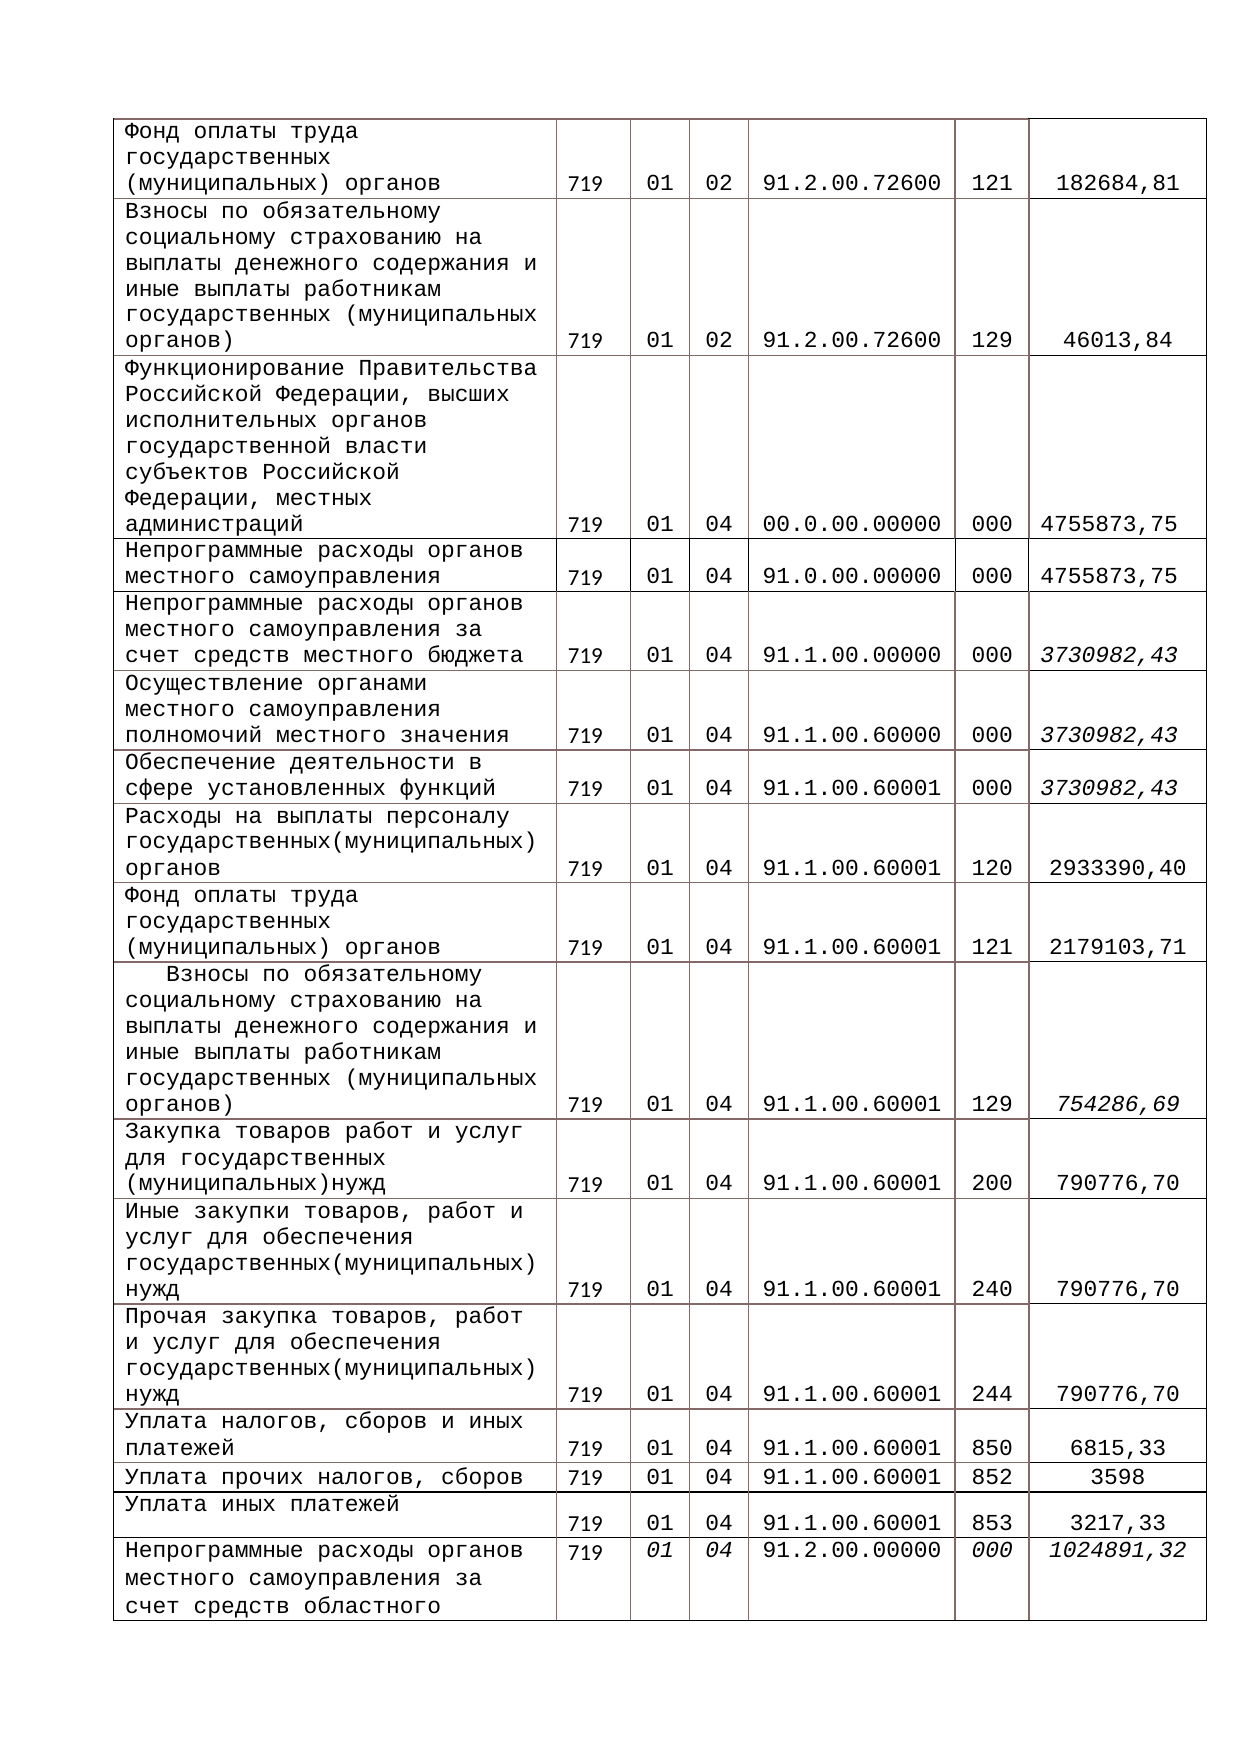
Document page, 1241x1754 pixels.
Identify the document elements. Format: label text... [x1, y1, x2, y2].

table_cell 04 [690, 1120, 748, 1198]
table_cell 02 [690, 199, 748, 355]
table_cell 04 [690, 592, 748, 669]
table_cell 04 [690, 883, 748, 961]
table_cell 719 [557, 1493, 630, 1537]
table_cell 2179103,71 [1030, 883, 1206, 961]
table_cell 3730982,43 [1030, 671, 1206, 749]
table_cell 04 [690, 1538, 748, 1620]
table_cell 719 [557, 671, 630, 749]
table_cell 01 [631, 671, 689, 749]
table_cell 121 [956, 883, 1028, 961]
table_cell 01 [631, 963, 689, 1118]
table_cell Фонд оплаты труда государственных (муниципальных) органов [114, 120, 556, 197]
table_cell Прочая закупка товаров, работ и услуг для обеспечения государственных(муниципальных)нужд [114, 1305, 556, 1408]
table_cell 719 [557, 1410, 630, 1462]
table_cell 790776,70 [1030, 1199, 1206, 1303]
table_cell 01 [631, 592, 689, 669]
table_cell 04 [690, 751, 748, 802]
table_cell 719 [557, 539, 630, 591]
table_cell 182684,81 [1030, 119, 1206, 197]
table_cell 850 [956, 1410, 1028, 1462]
table_cell 2933390,40 [1030, 804, 1206, 882]
table_cell 00.0.00.00000 [749, 356, 954, 538]
table_cell 02 [690, 120, 748, 197]
table_cell 719 [557, 804, 630, 882]
table_cell 91.2.00.72600 [749, 120, 954, 197]
table_cell 04 [690, 1463, 748, 1491]
table_cell 01 [631, 1463, 689, 1491]
table_cell 719 [557, 1305, 630, 1408]
table_cell 91.1.00.60001 [749, 883, 954, 961]
table_cell 3730982,43 [1030, 592, 1206, 669]
table_cell Обеспечение деятельности в сфере установленных функций [114, 751, 556, 802]
table_cell 01 [631, 1410, 689, 1462]
table_cell 91.2.00.00000 [749, 1538, 954, 1620]
table_cell 04 [690, 671, 748, 749]
table_cell 3217,33 [1030, 1493, 1206, 1537]
table_cell 000 [956, 356, 1028, 538]
table_cell 129 [956, 199, 1028, 355]
table_cell 91.1.00.60001 [749, 963, 954, 1118]
table_cell 4755873,75 [1030, 356, 1206, 538]
table_cell 3598 [1030, 1463, 1206, 1491]
table_cell Иные закупки товаров, работ и услуг для обеспечения государственных(муниципальных)нужд [114, 1199, 556, 1303]
table_cell 719 [557, 356, 630, 538]
table_cell 01 [631, 1538, 689, 1620]
table_cell Уплата иных платежей [114, 1493, 556, 1537]
table_cell 000 [956, 671, 1028, 749]
table_cell 04 [690, 1305, 748, 1408]
table_cell 04 [690, 1410, 748, 1462]
table_cell 790776,70 [1030, 1304, 1206, 1408]
table_cell Закупка товаров работ и услуг для государственных (муниципальных)нужд [114, 1120, 556, 1198]
table_cell 1024891,32 [1030, 1538, 1206, 1620]
table_cell 91.2.00.72600 [749, 199, 954, 355]
table_cell 91.1.00.60001 [749, 1410, 954, 1462]
table_cell 000 [956, 751, 1028, 802]
table_cell 719 [557, 1538, 630, 1620]
table_cell 46013,84 [1030, 199, 1206, 355]
table_cell 754286,69 [1030, 962, 1206, 1118]
table_cell 91.0.00.00000 [749, 539, 955, 591]
table_cell 04 [690, 1493, 748, 1537]
table_cell 04 [690, 539, 748, 591]
table_cell 129 [956, 963, 1028, 1118]
table_cell 719 [557, 120, 630, 197]
table_cell 6815,33 [1030, 1409, 1206, 1462]
table_cell 04 [690, 356, 748, 538]
table_cell Непрограммные расходы органов местного самоуправления [114, 539, 556, 591]
table_cell 91.1.00.60001 [749, 1199, 954, 1303]
table_cell 3730982,43 [1030, 750, 1206, 802]
table_cell 01 [631, 1199, 689, 1303]
table_cell 91.1.00.00000 [749, 592, 954, 669]
table_cell 01 [631, 199, 689, 355]
table_cell 01 [631, 356, 689, 538]
table_cell 04 [690, 1199, 748, 1303]
table_cell 91.1.00.60000 [749, 671, 954, 749]
table_cell 01 [631, 751, 689, 802]
table_cell 719 [557, 1463, 630, 1491]
table_cell 91.1.00.60001 [749, 1493, 954, 1537]
table_cell Фонд оплаты труда государственных (муниципальных) органов [114, 883, 556, 961]
table_cell 120 [956, 804, 1028, 882]
table_cell 719 [557, 1120, 630, 1198]
table_cell 91.1.00.60001 [749, 1463, 954, 1491]
table_cell 244 [956, 1305, 1028, 1408]
table_cell 790776,70 [1030, 1119, 1206, 1198]
table_cell 852 [956, 1463, 1028, 1491]
table_cell 719 [557, 751, 630, 802]
table_cell 91.1.00.60001 [749, 751, 954, 802]
table_cell 01 [631, 883, 689, 961]
table_cell Осуществление органами местного самоуправления полномочий местного значения [114, 671, 556, 749]
table_cell 01 [631, 1305, 689, 1408]
table_cell 91.1.00.60001 [749, 1305, 954, 1408]
table_cell 719 [557, 1199, 630, 1303]
table_cell 719 [557, 199, 630, 355]
table_cell Уплата прочих налогов, сборов [114, 1463, 556, 1491]
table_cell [114, 1538, 556, 1620]
table_cell 01 [631, 539, 689, 591]
table_cell 240 [956, 1199, 1028, 1303]
table_cell 01 [631, 120, 689, 197]
table_cell 853 [956, 1493, 1028, 1537]
table_cell 719 [557, 963, 630, 1118]
table_cell 200 [956, 1120, 1028, 1198]
table_cell 04 [690, 963, 748, 1118]
table_cell 01 [631, 1493, 689, 1537]
table_cell 01 [631, 1120, 689, 1198]
table_cell 719 [557, 592, 630, 669]
table_cell 121 [956, 120, 1028, 197]
table_cell Функционирование Правительства Российской Федерации, высших исполнительных органов государственной власти субъектов Российской Федерации, местных администраций [114, 356, 556, 538]
table_cell 000 [956, 1538, 1028, 1620]
table_cell 91.1.00.60001 [749, 1120, 954, 1198]
table_cell Уплата налогов, сборов и иных платежей [114, 1410, 556, 1462]
table_cell 91.1.00.60001 [749, 804, 954, 882]
table_cell 01 [631, 804, 689, 882]
table_cell 04 [690, 804, 748, 882]
table_cell 000 [956, 539, 1028, 591]
table_cell Непрограммные расходы органов местного самоуправления за счет средств местного бюджета [114, 592, 556, 669]
table_cell 4755873,75 [1029, 539, 1206, 591]
table_cell Расходы на выплаты персоналу государственных(муниципальных)органов [114, 804, 556, 882]
table_cell 000 [956, 592, 1028, 669]
table_cell 719 [557, 883, 630, 961]
